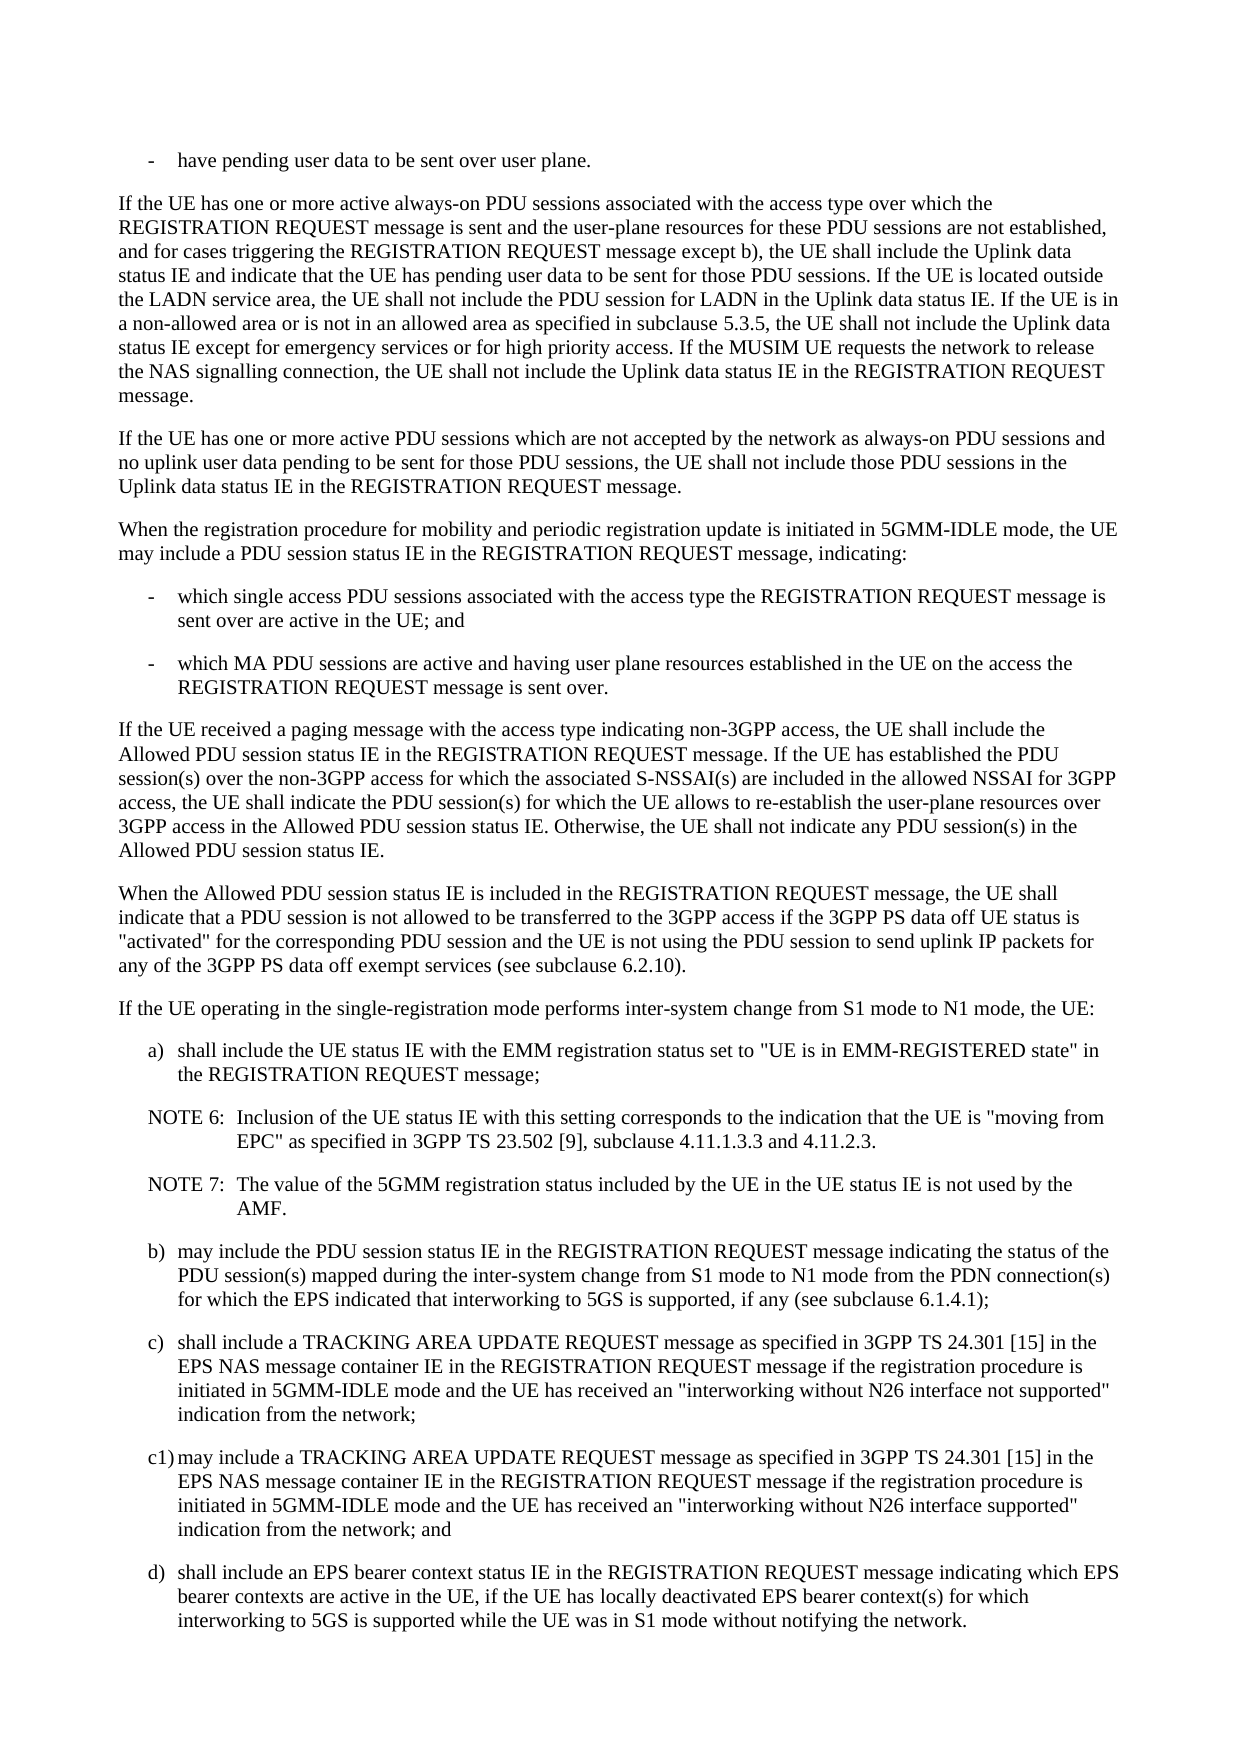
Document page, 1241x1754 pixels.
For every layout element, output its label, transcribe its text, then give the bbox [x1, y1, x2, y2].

text When the Allowed PDU session status IE is included in the REGISTRATION REQUEST message, the UE shall indicate that a PDU session is not allowed to be transferred to the 3GPP access if the 3GPP PS data off UE status is "activated" for the corresponding PDU session and the UE is not using the PDU session to send uplink IP packets for any of the 3GPP PS data off exempt services (see subclause 6.2.10). [118, 881, 1122, 977]
text a) shall include the UE status IE with the EMM registration status set to "UE is in EMM-REGISTERED state" in the REGISTRATION REQUEST message; [148, 1038, 1122, 1086]
text c1) may include a TRACKING AREA UPDATE REQUEST message as specified in 3GPP TS 24.301 [15] in the EPS NAS message container IE in the REGISTRATION REQUEST message if the registration procedure is initiated in 5GMM-IDLE mode and the UE has received an "interworking without N26 interface supported" indication from the network; and [148, 1445, 1122, 1541]
text c) shall include a TRACKING AREA UPDATE REQUEST message as specified in 3GPP TS 24.301 [15] in the EPS NAS message container IE in the REGISTRATION REQUEST message if the registration procedure is initiated in 5GMM-IDLE mode and the UE has received an "interworking without N26 interface not supported" indication from the network; [148, 1330, 1122, 1426]
text If the UE has one or more active always-on PDU sessions associated with the access type over which the REGISTRATION REQUEST message is sent and the user-plane resources for these PDU sessions are not established, and for cases triggering the REGISTRATION REQUEST message except b), the UE shall include the Uplink data status IE and indicate that the UE has pending user data to be sent for those PDU sessions. If the UE is located outside the LADN service area, the UE shall not include the PDU session for LADN in the Uplink data status IE. If the UE is in a non-allowed area or is not in an allowed area as specified in subclause 5.3.5, the UE shall not include the Uplink data status IE except for emergency services or for high priority access. If the MUSIM UE requests the network to release the NAS signalling connection, the UE shall not include the Uplink data status IE in the REGISTRATION REQUEST message. [118, 191, 1122, 407]
text d) shall include an EPS bearer context status IE in the REGISTRATION REQUEST message indicating which EPS bearer contexts are active in the UE, if the UE has locally deactivated EPS bearer context(s) for which interworking to 5GS is supported while the UE was in S1 mode without notifying the network. [148, 1560, 1122, 1632]
text If the UE received a paging message with the access type indicating non-3GPP access, the UE shall include the Allowed PDU session status IE in the REGISTRATION REQUEST message. If the UE has established the PDU session(s) over the non-3GPP access for which the associated S-NSSAI(s) are included in the allowed NSSAI for 3GPP access, the UE shall indicate the PDU session(s) for which the UE allows to re-establish the user-plane resources over 3GPP access in the Allowed PDU session status IE. Otherwise, the UE shall not indicate any PDU session(s) in the Allowed PDU session status IE. [118, 717, 1122, 862]
text NOTE 7: The value of the 5GMM registration status included by the UE in the UE status IE is not used by the AMF. [148, 1172, 1122, 1220]
text If the UE has one or more active PDU sessions which are not accepted by the network as always-on PDU sessions and no uplink user data pending to be sent for those PDU sessions, the UE shall not include those PDU sessions in the Uplink data status IE in the REGISTRATION REQUEST message. [118, 426, 1122, 498]
text - which MA PDU sessions are active and having user plane resources established in the UE on the access the REGISTRATION REQUEST message is sent over. [148, 651, 1122, 699]
text When the registration procedure for mobility and periodic registration update is initiated in 5GMM-IDLE mode, the UE may include a PDU session status IE in the REGISTRATION REQUEST message, indicating: [118, 517, 1122, 565]
text If the UE operating in the single-registration mode performs inter-system change from S1 mode to N1 mode, the UE: [118, 996, 1122, 1019]
text b) may include the PDU session status IE in the REGISTRATION REQUEST message indicating the status of the PDU session(s) mapped during the inter-system change from S1 mode to N1 mode from the PDN connection(s) for which the EPS indicated that interworking to 5GS is supported, if any (see subclause 6.1.4.1); [148, 1239, 1122, 1311]
text - have pending user data to be sent over user plane. [148, 148, 1122, 172]
text - which single access PDU sessions associated with the access type the REGISTRATION REQUEST message is sent over are active in the UE; and [148, 584, 1122, 632]
text NOTE 6: Inclusion of the UE status IE with this setting corresponds to the indication that the UE is "moving from EPC" as specified in 3GPP TS 23.502 [9], subclause 4.11.1.3.3 and 4.11.2.3. [148, 1105, 1122, 1153]
